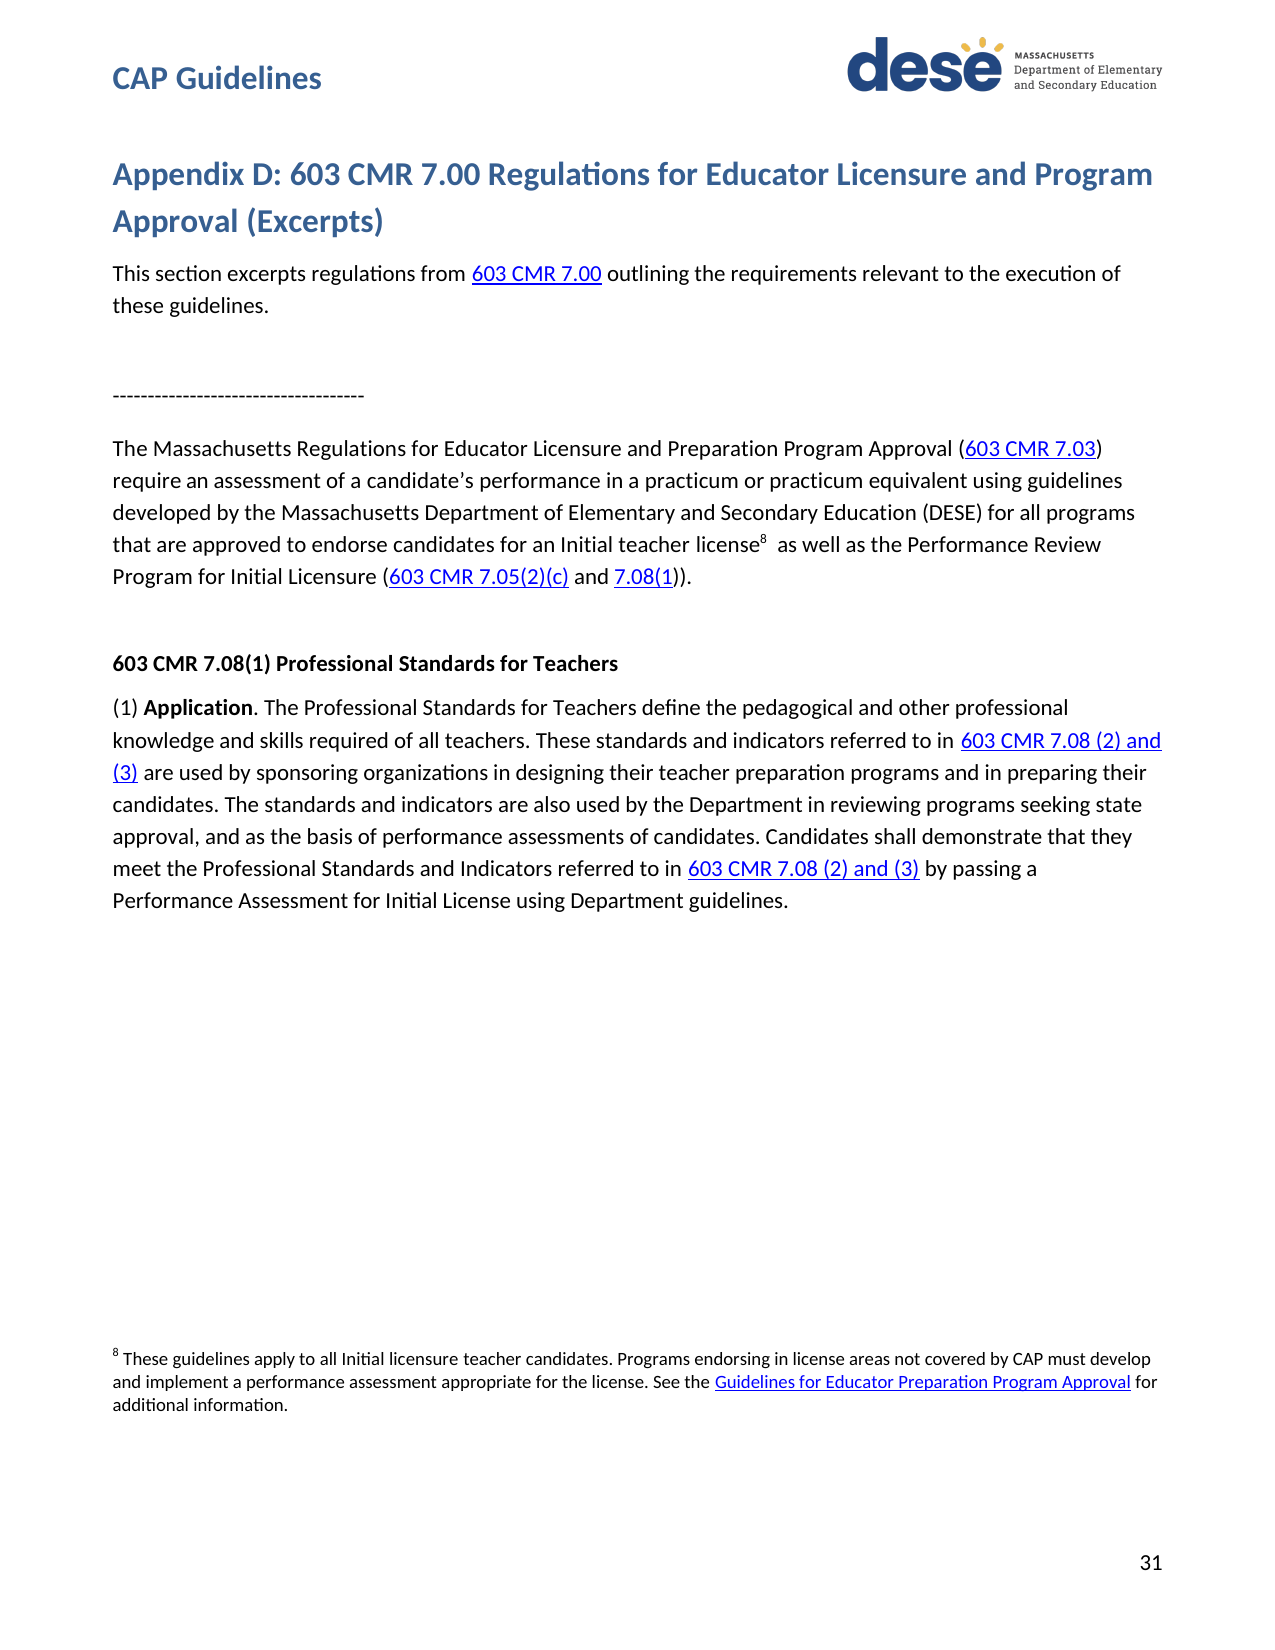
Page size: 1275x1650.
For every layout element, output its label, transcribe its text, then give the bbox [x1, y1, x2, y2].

text ------------------------------------ [112, 381, 1162, 409]
picture [838, 20, 1171, 116]
text (1) Application. The Professional Standards for Teachers define the pedagogical and other professional knowledge and skills required of all teachers. These standards and indicators referred to in 603 CMR 7.08 (2) and (3) are used by sponsoring organizations in designing their teacher preparation programs and in preparing their candidates. The standards and indicators are also used by the Department in reviewing programs seeking state approval, and as the basis of performance assessments of candidates. Candidates shall demonstrate that they meet the Professional Standards and Indicators referred to in 603 CMR 7.08 (2) and (3) by passing a Performance Assessment for Initial License using Department guidelines. [112, 693, 1162, 915]
text The Massachusetts Regulations for Educator Licensure and Preparation Program Approval (603 CMR 7.03) require an assessment of a candidate’s performance in a practicum or practicum equivalent using guidelines developed by the Massachusetts Department of Elementary and Secondary Education (DESE) for all programs that are approved to endorse candidates for an Initial teacher license as well as the Performance Review Program for Initial Licensure (603 CMR 7.05(2)(c) and 7.08(1)). [112, 434, 1150, 591]
subtitle Appendix D: 603 CMR 7.00 Regulations for Educator Licensure and Program Approval (Excerpts) [112, 153, 1162, 241]
text 603 CMR 7.08(1) Professional Standards for Teachers [112, 649, 1164, 677]
text This section excerpts regulations from 603 CMR 7.00 outlining the requirements relevant to the execution of these guidelines. [112, 259, 1162, 319]
